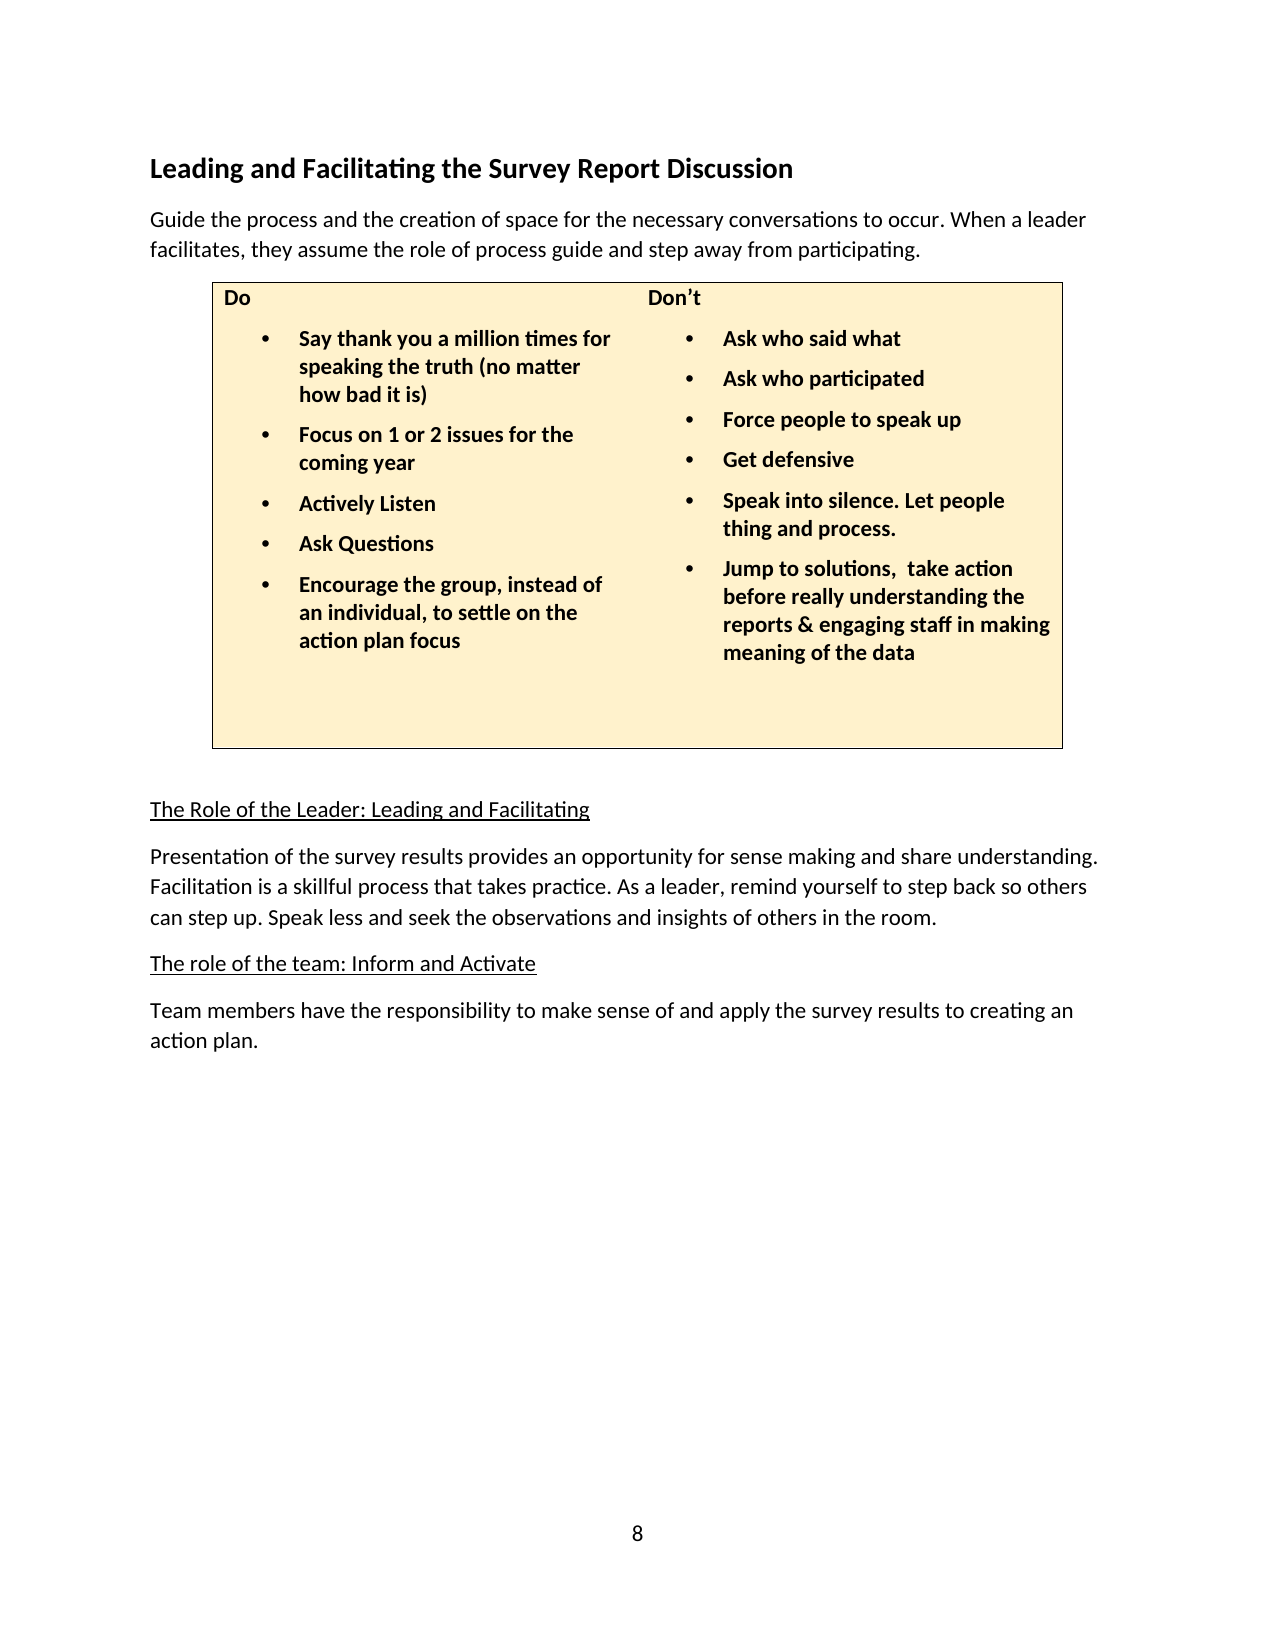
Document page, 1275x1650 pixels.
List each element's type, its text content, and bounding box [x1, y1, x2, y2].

text Presentation of the survey results provides an opportunity for sense making and share understanding. Facilitation is a skillful process that takes practice. As a leader, remind yourself to step back so others can step up. Speak less and seek the observations and insights of others in the room. [150, 842, 1125, 931]
text The Role of the Leader: Leading and Facilitating [150, 795, 1125, 823]
table_header Don’t [637, 283, 1062, 311]
text Team members have the responsibility to make sense of and apply the survey results to creating an action plan. [150, 996, 1125, 1055]
table_header Do [213, 283, 637, 311]
table_cell Say thank you a million times for speaking the truth (no matter how bad it is) Focus on 1 or 2 issues for the coming year Actively Listen Ask Questions Encourage the group, instead of an individual, to settle on the action plan focus [213, 311, 637, 747]
table_cell Ask who said what Ask who participated Force people to speak up Get defensive Speak into silence. Let people thing and process. Jump to solutions, take action before really understanding the reports & engaging staff in making meaning of the data [637, 311, 1062, 747]
text Guide the process and the creation of space for the necessary conversations to occur. When a leader facilitates, they assume the role of process guide and step away from participating. [150, 205, 1125, 263]
text Leading and Facilitating the Survey Report Discussion [150, 150, 1125, 186]
text The role of the team: Inform and Activate [150, 949, 1125, 978]
